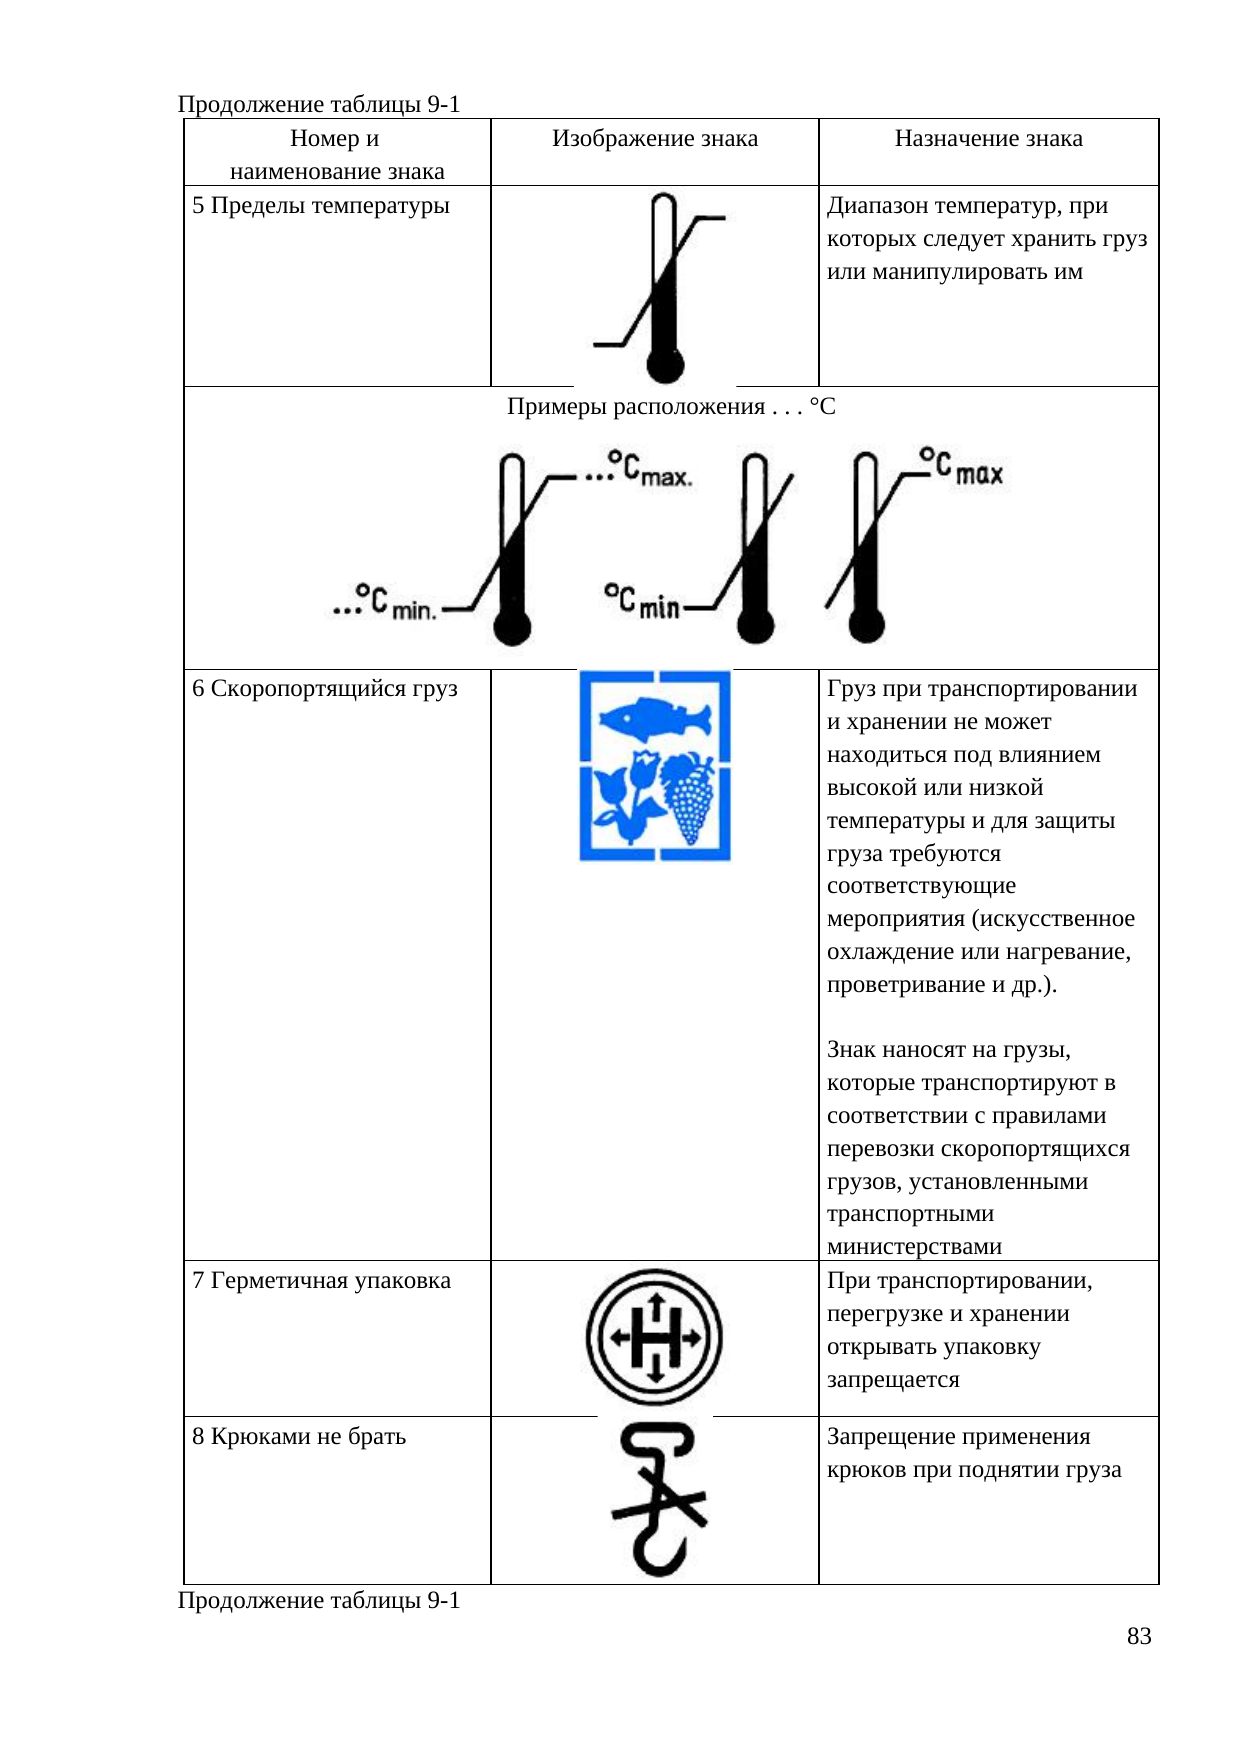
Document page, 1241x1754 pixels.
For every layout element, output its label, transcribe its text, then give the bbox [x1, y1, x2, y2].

table_cell [731, 1261, 818, 1416]
text Продолжение таблицы 9-1 [177, 1585, 1152, 1614]
text Продолжение таблицы 9-1 [177, 89, 1152, 117]
table_cell [737, 186, 818, 386]
table_cell Груз при транспортировании и хранении не может находиться под влиянием высокой или низкой температуры и для защиты груза требуются соответствующие мероприятия (искусственное охлаждение или нагревание, проветривание и др.). Знак наносят на грузы, которые транспортируют в соответствии с правилами перевозки скоропортящихся грузов, установленными транспортными министерствами [820, 670, 1158, 1260]
table_cell [492, 1417, 597, 1584]
table_cell [492, 186, 573, 386]
table_cell Запрещение применения крюков при поднятии груза [820, 1417, 1158, 1584]
table_cell Примеры расположения . . . °С [185, 387, 1158, 668]
picture [580, 1261, 731, 1584]
table_header Назначение знака [820, 119, 1158, 184]
table_cell [713, 1417, 818, 1584]
table_cell При транспортировании, перегрузке и хранении открывать упаковку запрещается [820, 1261, 1158, 1416]
table_cell 5 Пределы температуры [185, 186, 490, 386]
table_header Изображение знака [492, 119, 818, 184]
table_header Номер и наименование знака [185, 119, 490, 184]
table_cell 7 Герметичная упаковка [185, 1261, 490, 1416]
table_cell [492, 1261, 580, 1416]
picture [323, 420, 1019, 865]
table_cell Диапазон температур, при которых следует хранить груз или манипулировать им [820, 186, 1158, 386]
picture [573, 186, 737, 387]
table_cell [492, 670, 818, 1260]
table_cell 6 Скоропортящийся груз [185, 670, 490, 1260]
table_cell 8 Крюками не брать [185, 1417, 490, 1584]
